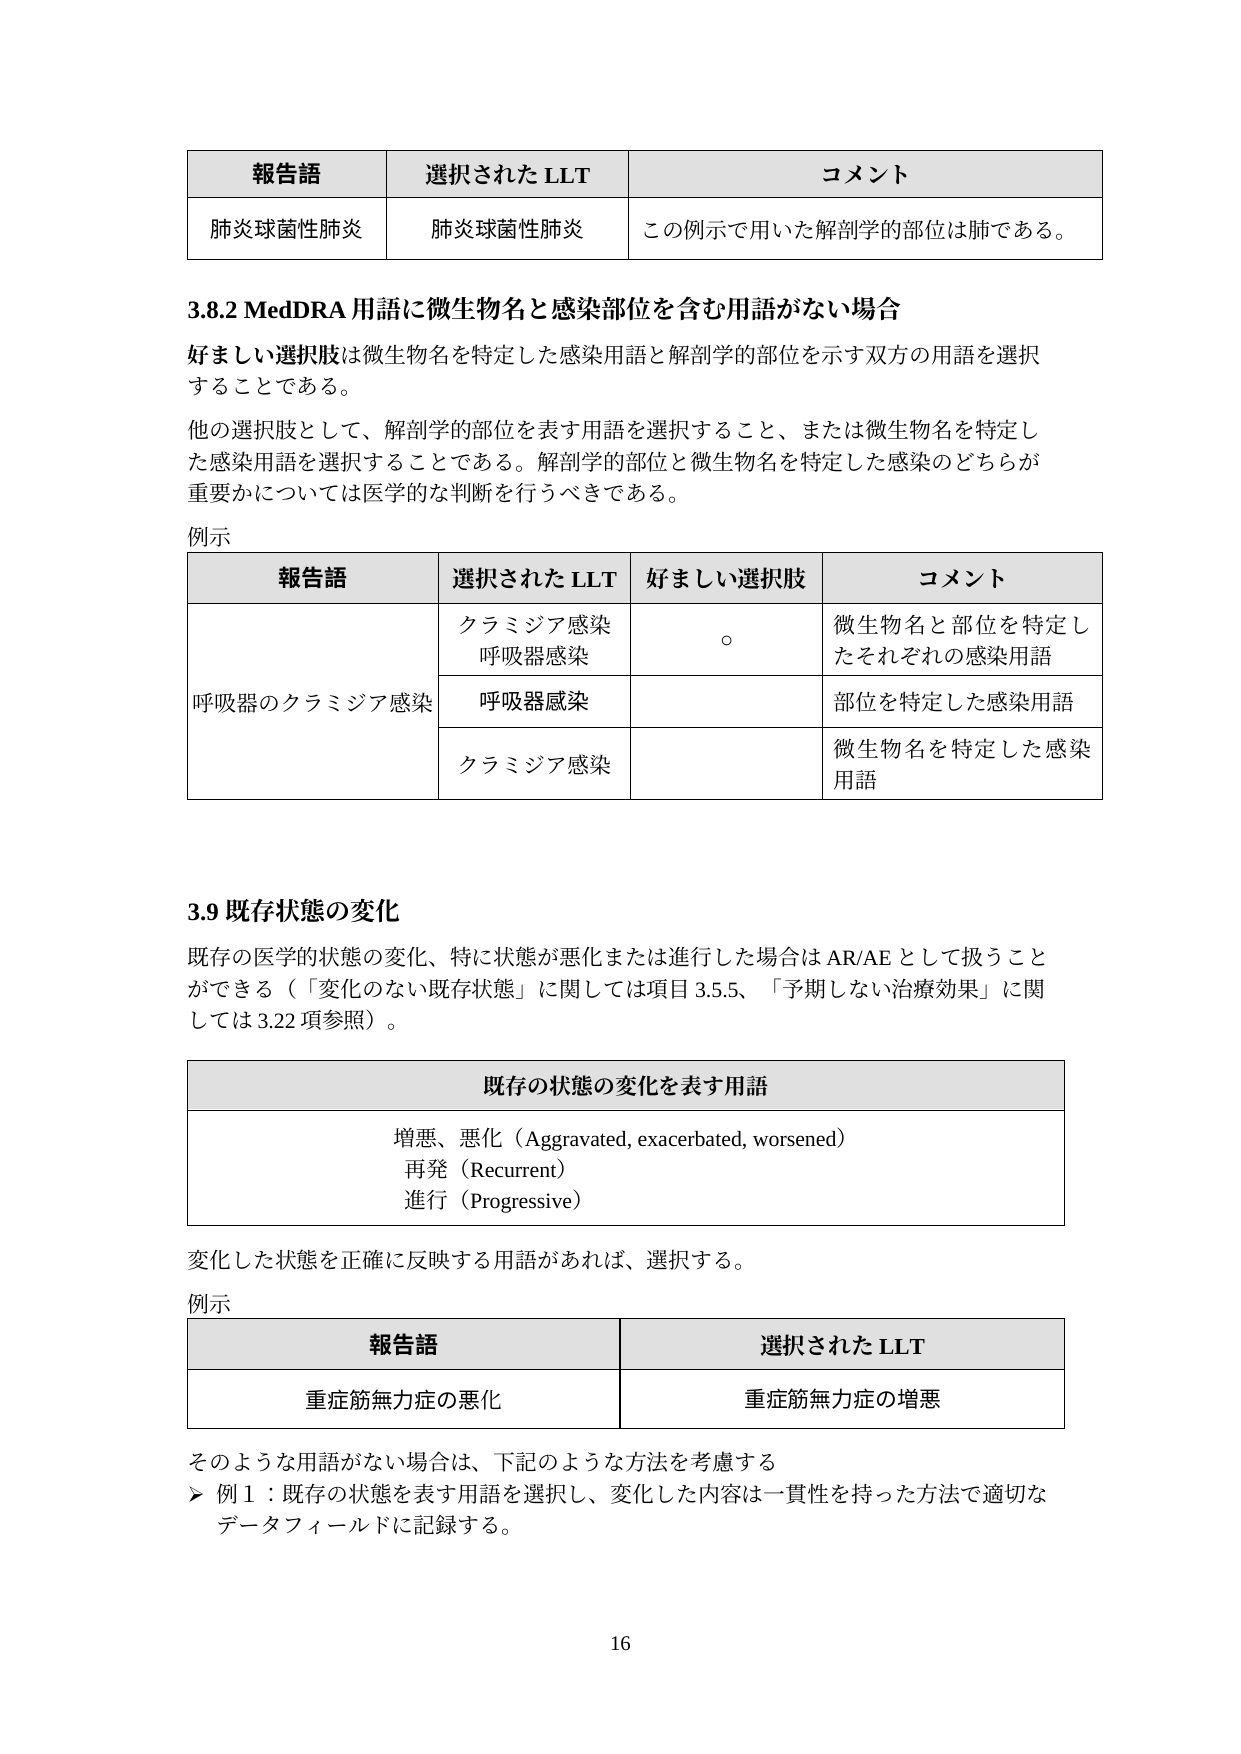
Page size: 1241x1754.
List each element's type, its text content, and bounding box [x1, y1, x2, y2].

table_cell [631, 676, 822, 727]
table_header 好ましい選択肢 [631, 553, 822, 603]
table_cell 肺炎球菌性肺炎 [188, 198, 386, 259]
table_header 報告語 [188, 1319, 619, 1369]
table_cell 重症筋無力症の増悪 [621, 1370, 1064, 1428]
table_header 選択されたLLT [387, 151, 628, 197]
table_cell ○ [631, 604, 822, 674]
table_cell 肺炎球菌性肺炎 [387, 198, 628, 259]
table_cell クラミジア感染 呼吸器感染 [439, 604, 630, 674]
text そのような用語がない場合は、下記のような方法を考慮する [187, 1445, 1053, 1477]
table_cell 重症筋無力症の悪化 [188, 1370, 619, 1428]
table_header 選択されたLLT [439, 553, 630, 603]
table_cell クラミジア感染 [439, 728, 630, 799]
table_cell 微生物名を特定した感染用語 [823, 728, 1102, 799]
text 例示 [187, 520, 1053, 552]
table_header 既存の状態の変化を表す用語 [188, 1061, 1064, 1109]
text 例示 [187, 1287, 1053, 1318]
text 3.8.2 MedDRA用語に微生物名と感染部位を含む用語がない場合 [187, 289, 1053, 325]
list 例１：既存の状態を表す用語を選択し、変化した内容は一貫性を持った方法で適切なデータフィールドに記録する。 [187, 1477, 1053, 1540]
text 他の選択肢として、解剖学的部位を表す用語を選択すること、または微生物名を特定した感染用語を選択することである。解剖学的部位と微生物名を特定した感染のどちらが重要かについては医学的な判断を行うべきである。 [187, 413, 1053, 508]
table_header 選択されたLLT [621, 1319, 1064, 1369]
text 変化した状態を正確に反映する用語があれば、選択する。 [187, 1243, 1053, 1274]
table_header 報告語 [188, 553, 438, 603]
subtitle 3.9 既存状態の変化 [187, 892, 1053, 928]
table_cell [631, 728, 822, 799]
table_header 報告語 [188, 151, 386, 197]
table_cell 呼吸器のクラミジア感染 [188, 604, 438, 799]
text 好ましい選択肢は微生物名を特定した感染用語と解剖学的部位を示す双方の用語を選択することである。 [187, 338, 1053, 401]
table_cell 呼吸器感染 [439, 676, 630, 727]
table_cell 部位を特定した感染用語 [823, 676, 1102, 727]
table_cell 微生物名と部位を特定したそれぞれの感染用語 [823, 604, 1102, 674]
table_cell 増悪、悪化（Aggravated, exacerbated, worsened） 再発（Recurrent） 進行（Progressive） [188, 1111, 1064, 1225]
table_header コメント [629, 151, 1102, 197]
table_cell この例示で用いた解剖学的部位は肺である。 [629, 198, 1102, 259]
text 既存の医学的状態の変化、特に状態が悪化または進行した場合はAR/AEとして扱うことができる（「変化のない既存状態」に関しては項目3.5.5、「予期しない治療効果」に関しては3.22項参照）。 [187, 940, 1053, 1035]
table_header コメント [823, 553, 1102, 603]
